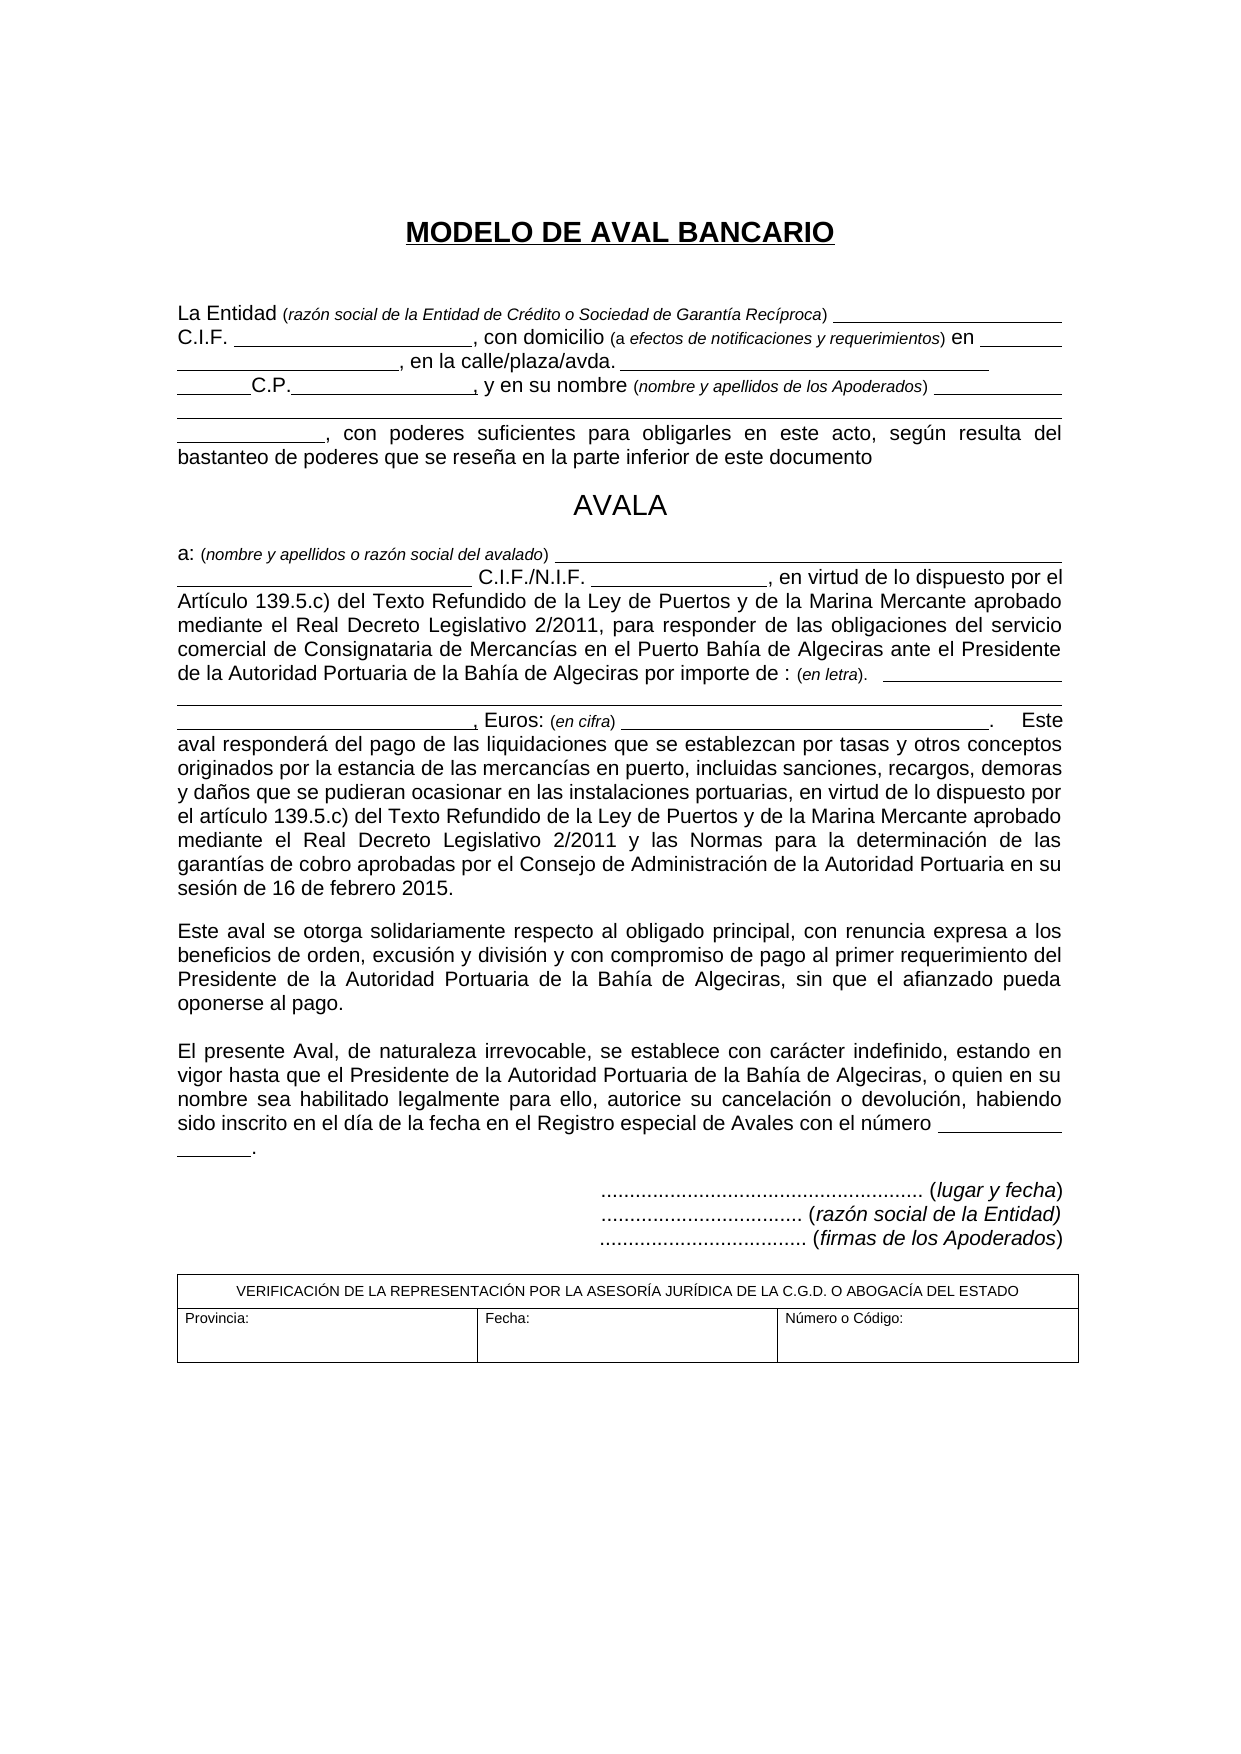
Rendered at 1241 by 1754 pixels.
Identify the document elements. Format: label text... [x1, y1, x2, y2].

table_cell Número o Código: [778, 1309, 1078, 1362]
table_header VERIFICACIÓN DE LA REPRESENTACIÓN POR LA ASESORÍA JURÍDICA DE LA C.G.D. O ABOGACÍA DEL ESTADO [178, 1275, 1078, 1308]
text La Entidad (razón social de la Entidad de Crédito o Sociedad de Garantía Recíproca) C.I.F. , con domicilio (a efectos de notificaciones y requerimientos) en , en la calle/plaza/avda. C.P. , y en su nombre (nombre y apellidos de los Apoderados) , con poderes suficientes para obligarles en este acto, según resulta del bastanteo de poderes que se reseña en la parte inferior de este documento [177, 301, 1063, 469]
text El presente Aval, de naturaleza irrevocable, se establece con carácter indefinido, estando en vigor hasta que el Presidente de la Autoridad Portuaria de la Bahía de Algeciras, o quien en su nombre sea habilitado legalmente para ello, autorice su cancelación o devolución, habiendo sido inscrito en el día de la fecha en el Registro especial de Avales con el número . [177, 1039, 1063, 1159]
text ........................................................ (lugar y fecha) [177, 1178, 1063, 1202]
table_cell Fecha: [478, 1309, 777, 1362]
table_cell Provincia: [178, 1309, 477, 1362]
text MODELO DE AVAL BANCARIO [177, 215, 1063, 248]
text a: (nombre y apellidos o razón social del avalado) C.I.F./N.I.F. , en virtud de lo dispuesto por el Artículo 139.5.c) del Texto Refundido de la Ley de Puertos y de la Marina Mercante aprobado mediante el Real Decreto Legislativo 2/2011, para responder de las obligaciones del servicio comercial de Consignataria de Mercancías en el Puerto Bahía de Algeciras ante el Presidente de la Autoridad Portuaria de la Bahía de Algeciras por importe de : (en letra). , Euros: (en cifra) . Este aval responderá del pago de las liquidaciones que se establezcan por tasas y otros conceptos originados por la estancia de las mercancías en puerto, incluidas sanciones, recargos, demoras y daños que se pudieran ocasionar en las instalaciones portuarias, en virtud de lo dispuesto por el artículo 139.5.c) del Texto Refundido de la Ley de Puertos y de la Marina Mercante aprobado mediante el Real Decreto Legislativo 2/2011 y las Normas para la determinación de las garantías de cobro aprobadas por el Consejo de Administración de la Autoridad Portuaria en su sesión de 16 de febrero 2015. [177, 541, 1063, 900]
text ................................... (razón social de la Entidad) [177, 1202, 1063, 1226]
subtitle AVALA [177, 488, 1063, 521]
text Este aval se otorga solidariamente respecto al obligado principal, con renuncia expresa a los beneficios de orden, excusión y división y con compromiso de pago al primer requerimiento del Presidente de la Autoridad Portuaria de la Bahía de Algeciras, sin que el afianzado pueda oponerse al pago. [177, 919, 1063, 1015]
text .................................... (firmas de los Apoderados) [177, 1226, 1063, 1250]
